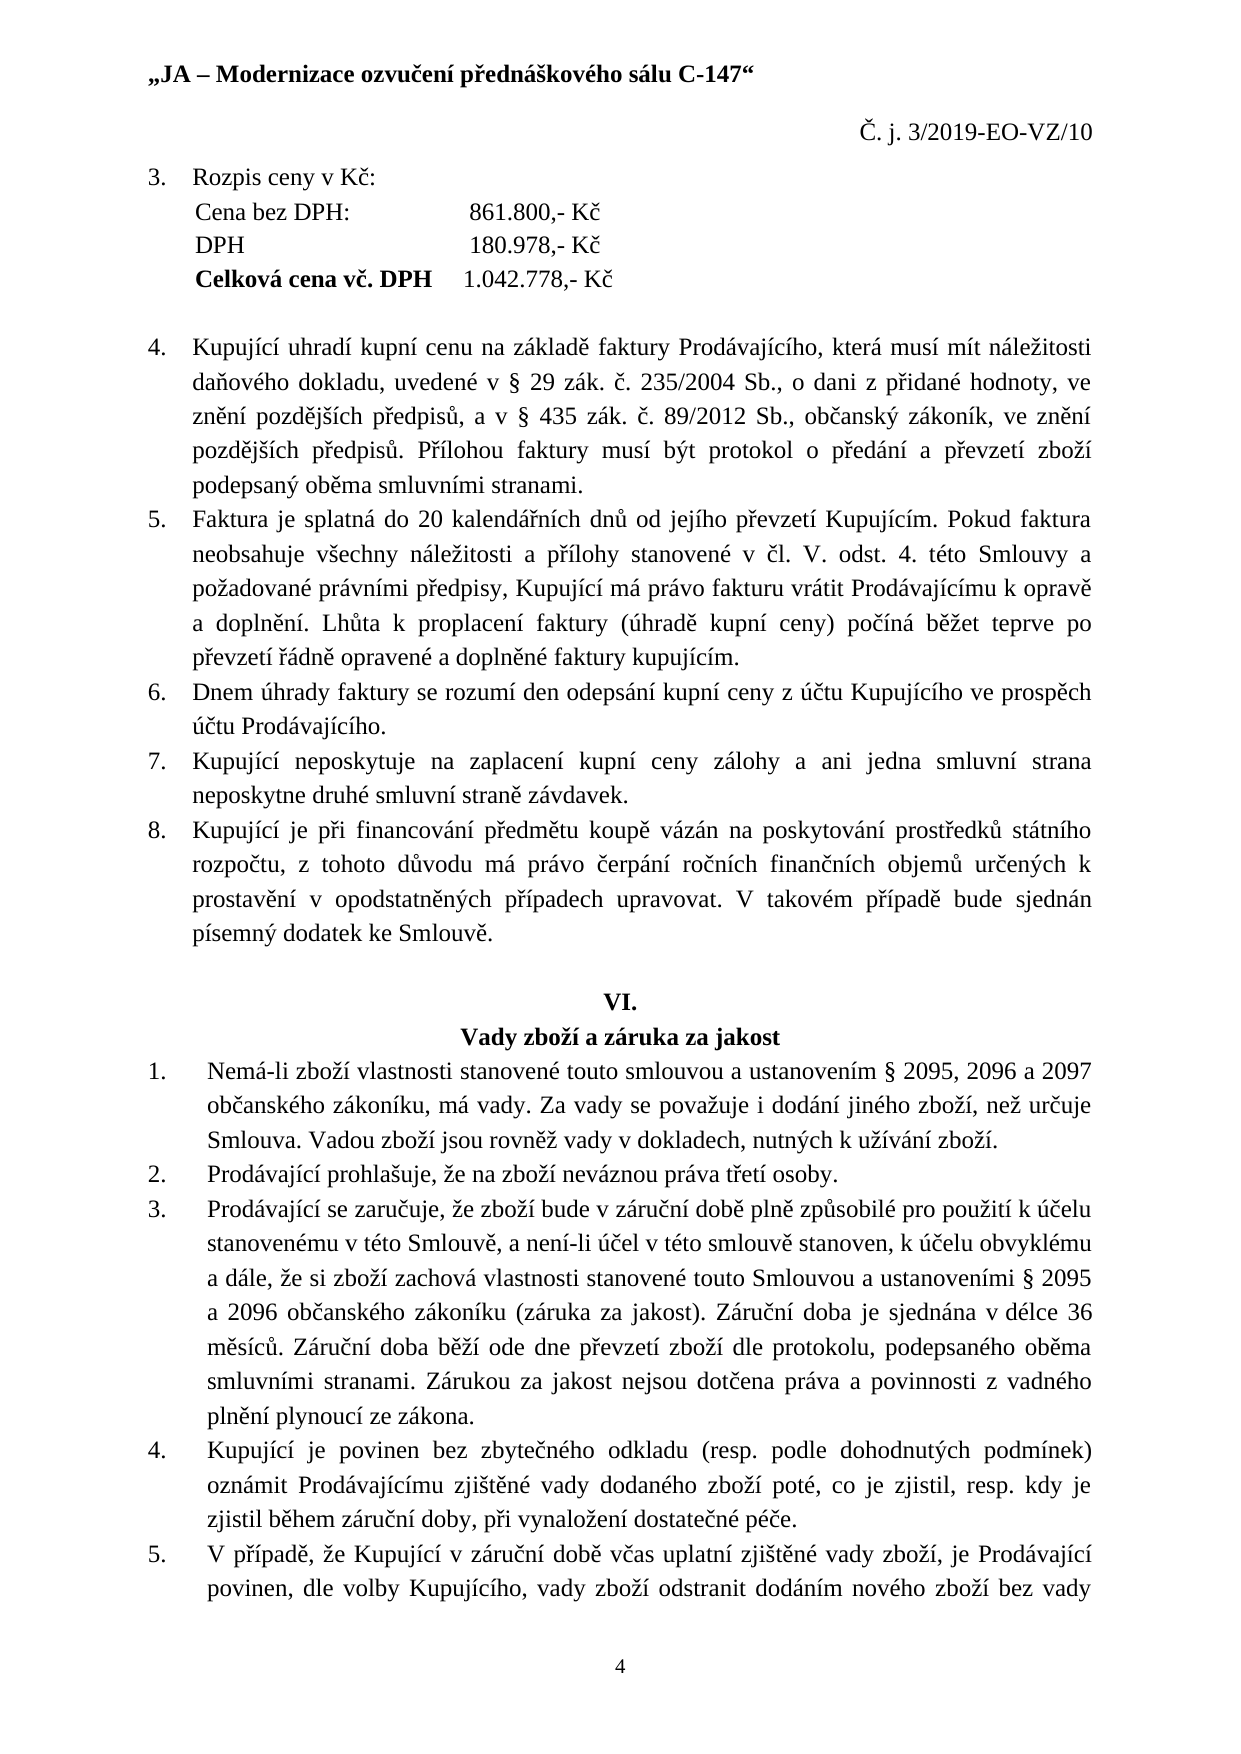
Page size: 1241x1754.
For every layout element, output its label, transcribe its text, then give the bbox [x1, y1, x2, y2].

list Prodávající se zaručuje, že zboží bude v záruční době plně způsobilé pro použití k účelu stanovenému v této Smlouvě, a není-li účel v této smlouvě stanoven, k účelu obvyklému a dále, že si zboží zachová vlastnosti stanovené touto Smlouvou a ustanoveními § 2095 a 2096 občanského zákoníku (záruka za jakost). Záruční doba je sjednána v délce 36 měsíců. Záruční doba běží ode dne převzetí zboží dle protokolu, podepsaného oběma smluvními stranami. Zárukou za jakost nejsou dotčena práva a povinnosti z vadného plnění plynoucí ze zákona. [148, 1194, 1092, 1430]
table_cell [452, 231, 850, 264]
table_cell Celková cena vč. DPH [177, 264, 452, 298]
list Prodávající prohlašuje, že na zboží neváznou práva třetí osoby. [148, 1159, 1092, 1188]
list Dnem úhrady faktury se rozumí den odepsání kupní ceny z účtu Kupujícího ve prospěch účtu Prodávajícího. [148, 677, 1092, 740]
list Kupující je při financování předmětu koupě vázán na poskytování prostředků státního rozpočtu, z tohoto důvodu má právo čerpání ročních finančních objemů určených k prostavění v opodstatněných případech upravovat. V takovém případě bude sjednán písemný dodatek ke Smlouvě. [148, 815, 1092, 947]
table_cell DPH [177, 231, 452, 264]
list Faktura je splatná do 20 kalendářních dnů od jejího převzetí Kupujícím. Pokud faktura neobsahuje všechny náležitosti a přílohy stanovené v čl. V. odst. 4. této Smlouvy a požadované právními předpisy, Kupující má právo fakturu vrátit Prodávajícímu k opravě a doplnění. Lhůta k proplacení faktury (úhradě kupní ceny) počíná běžet teprve po převzetí řádně opravené a doplněné faktury kupujícím. [148, 504, 1092, 671]
text Vady zboží a záruka za jakost [148, 1022, 1092, 1050]
list Nemá-li zboží vlastnosti stanovené touto smlouvou a ustanovením § 2095, 2096 a 2097 občanského zákoníku, má vady. Za vady se považuje i dodání jiného zboží, než určuje Smlouva. Vadou zboží jsou rovněž vady v dokladech, nutných k užívání zboží. [148, 1056, 1092, 1154]
list Rozpis ceny v Kč: [148, 162, 1092, 191]
table_header Cena bez DPH: [177, 197, 452, 231]
list Kupující uhradí kupní cenu na základě faktury Prodávajícího, která musí mít náležitosti daňového dokladu, uvedené v § 29 zák. č. 235/2004 Sb., o dani z přidané hodnoty, ve znění pozdějších předpisů, a v § 435 zák. č. 89/2012 Sb., občanský zákoník, ve znění pozdějších předpisů. Přílohou faktury musí být protokol o předání a převzetí zboží podepsaný oběma smluvními stranami. [148, 332, 1092, 499]
list Kupující neposkytuje na zaplacení kupní ceny zálohy a ani jedna smluvní strana neposkytne druhé smluvní straně závdavek. [148, 746, 1092, 809]
table_header [452, 197, 850, 231]
table_cell [452, 264, 850, 298]
text VI. [148, 987, 1092, 1016]
list Kupující je povinen bez zbytečného odkladu (resp. podle dohodnutých podmínek) oznámit Prodávajícímu zjištěné vady dodaného zboží poté, co je zjistil, resp. kdy je zjistil během záruční doby, při vynaložení dostatečné péče. [148, 1435, 1092, 1533]
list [148, 1539, 1092, 1602]
